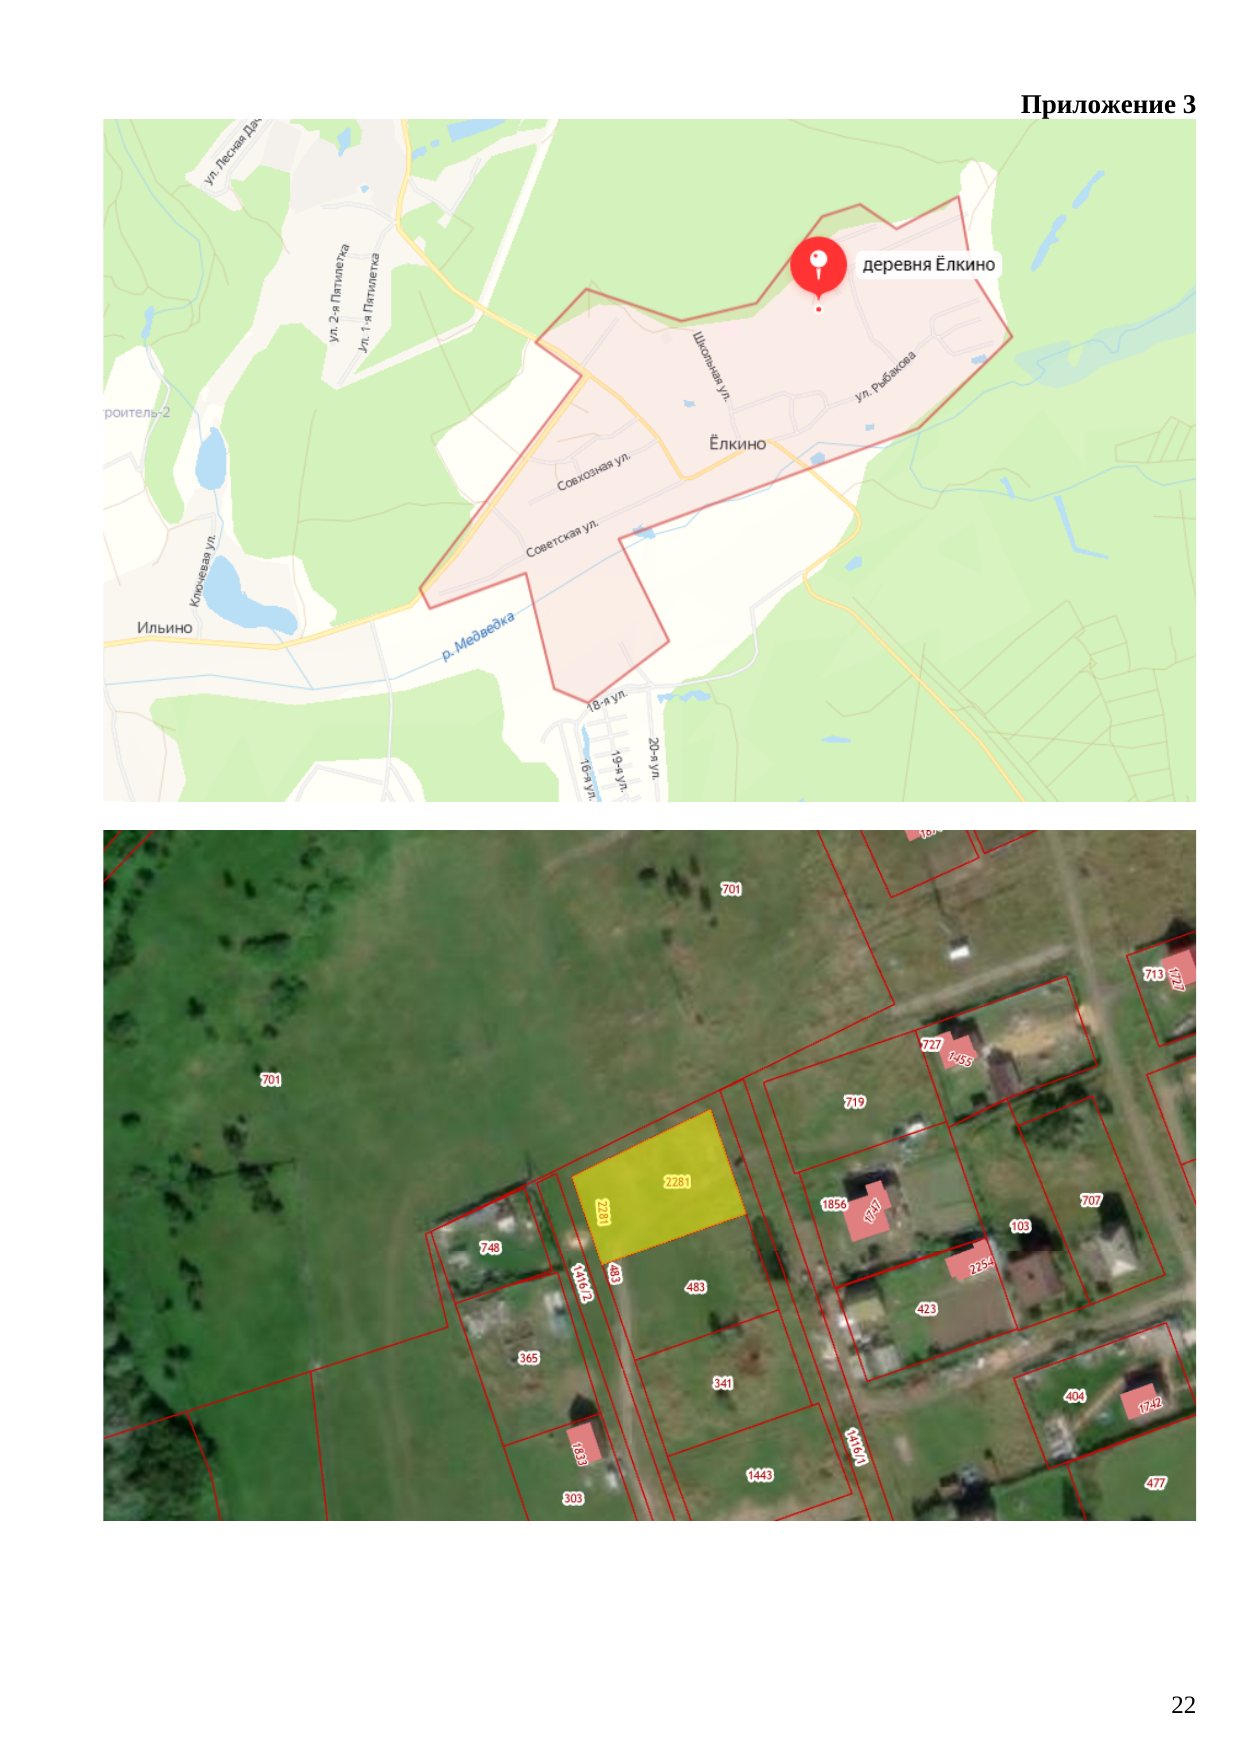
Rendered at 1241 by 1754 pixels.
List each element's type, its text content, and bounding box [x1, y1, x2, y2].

picture [103, 830, 1197, 1521]
picture [103, 119, 1197, 802]
subtitle Приложение 3 [43, 89, 1196, 120]
